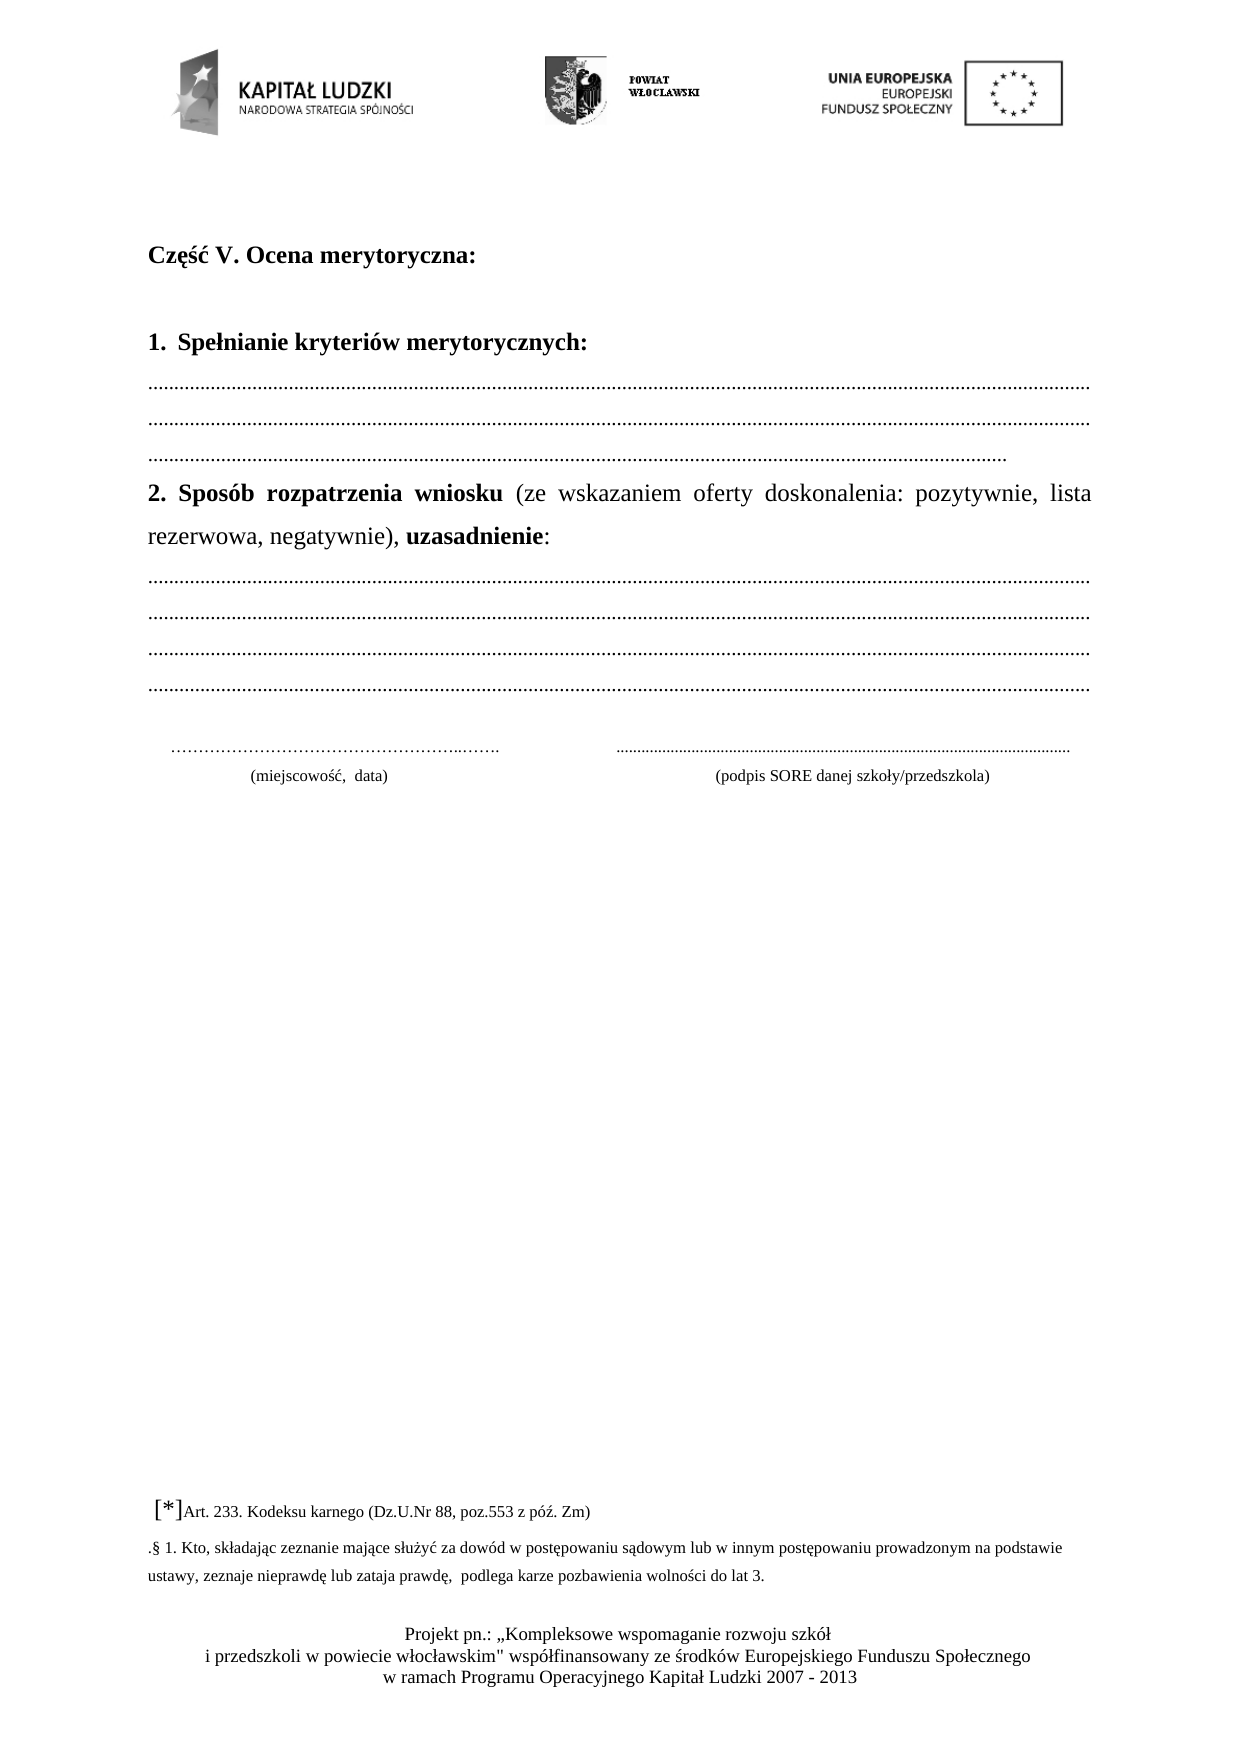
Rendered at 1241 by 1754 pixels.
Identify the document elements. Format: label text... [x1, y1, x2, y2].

text .§ 1. Kto, składając zeznanie mające służyć za dowód w postępowaniu sądowym lub w innym postępowaniu prowadzonym na podstawie ustawy, zeznaje nieprawdę lub zataja prawdę, podlega karze pozbawienia wolności do lat 3. [148, 1537, 1093, 1585]
text .................................................................................................................................................................................................................................................................................................................................................................................................................................................................................................................................................................................................................................................................................................................................................... [148, 564, 1093, 696]
list Spełnianie kryteriów merytorycznych: [148, 327, 1093, 356]
text Część V. Ocena merytoryczna: [148, 241, 1093, 269]
text 2. Sposób rozpatrzenia wniosku (ze wskazaniem oferty doskonalenia: pozytywnie, lista rezerwowa, negatywnie), uzasadnienie: [148, 478, 1093, 550]
text ……………………………………………..……. ............................................................................................................. [148, 737, 1093, 756]
text (miejscowość, data) (podpis SORE danej szkoły/przedszkola) [148, 766, 1093, 785]
picture [147, 29, 1085, 155]
text [*]Art. 233. Kodeksu karnego (Dz.U.Nr 88, poz.553 z póź. Zm) [148, 1494, 1093, 1523]
text ............................................................................................................................................................................................................................................................................................................................................................................................................................................................................................................................................... [148, 370, 1093, 466]
